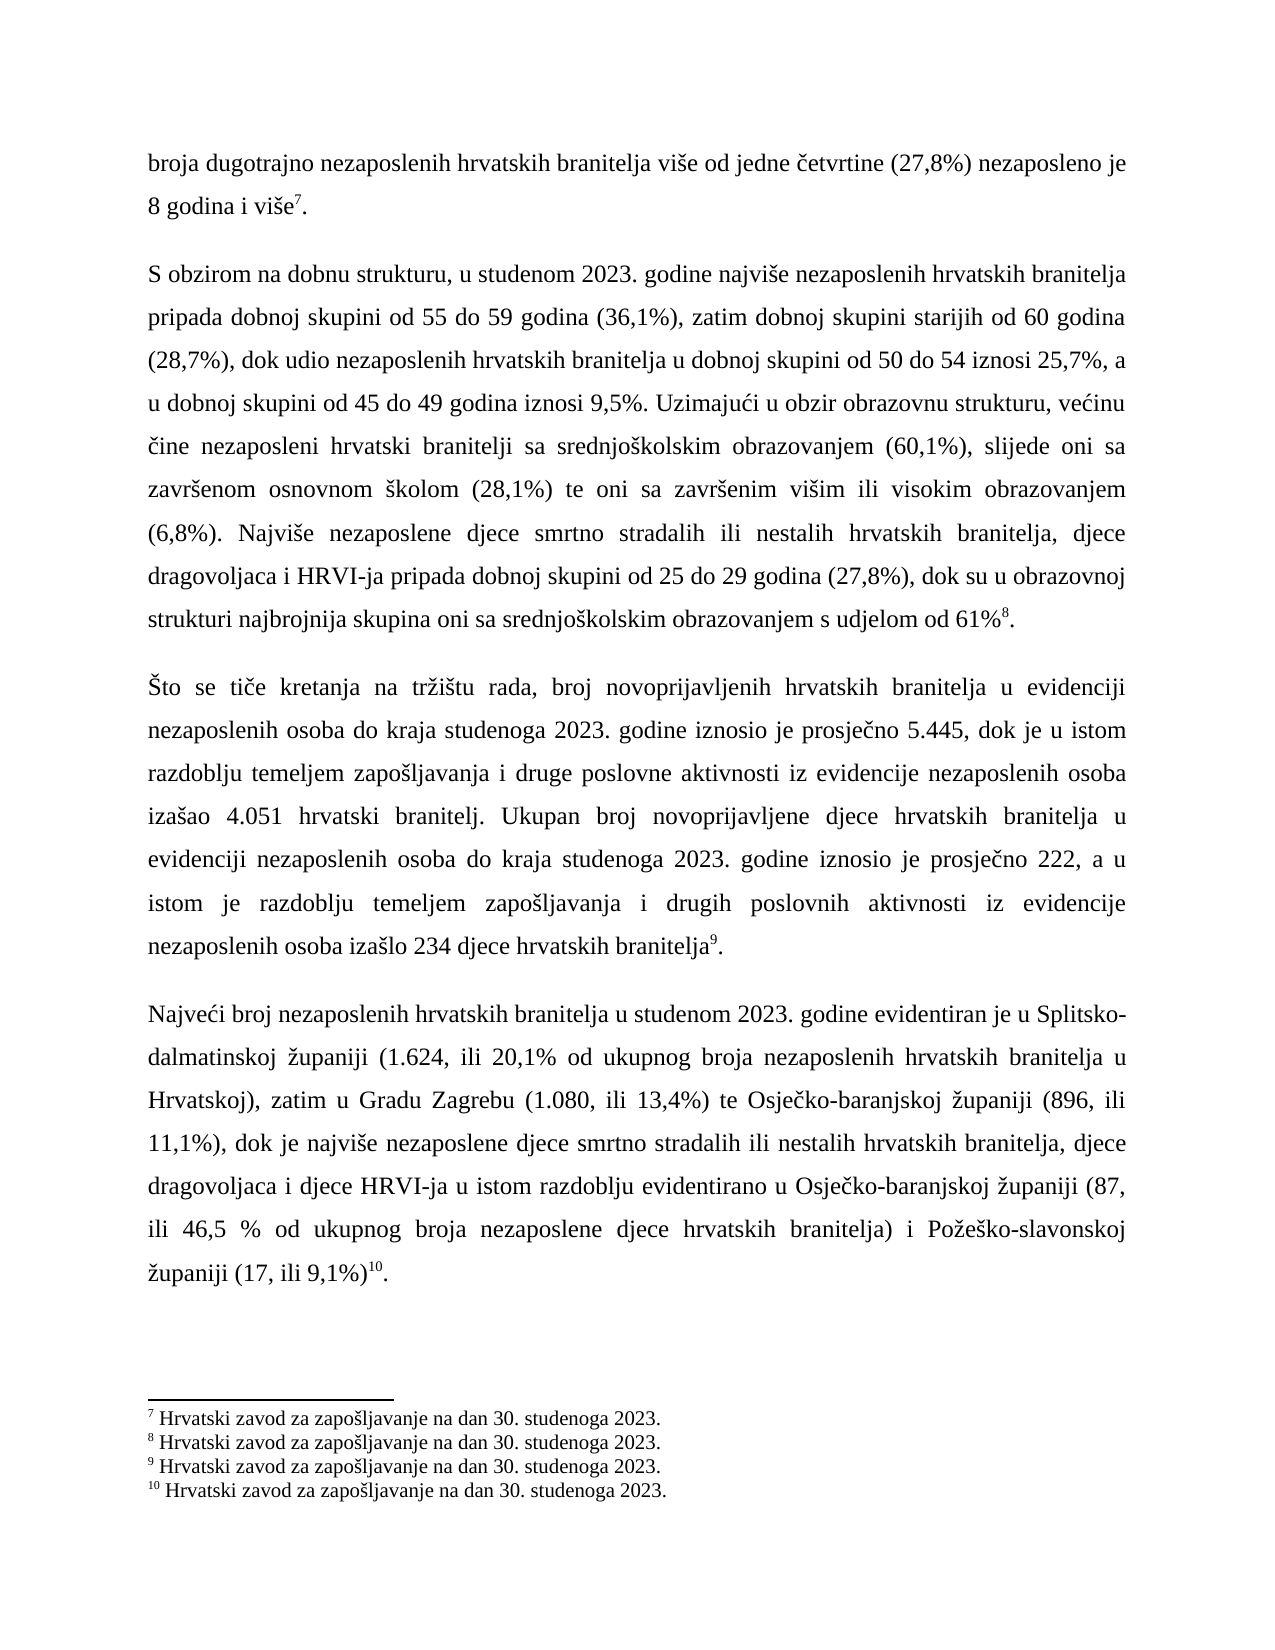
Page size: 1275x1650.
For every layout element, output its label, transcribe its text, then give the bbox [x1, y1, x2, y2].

text Što se tiče kretanja na tržištu rada, broj novoprijavljenih hrvatskih branitelja u evidenciji nezaposlenih osoba do kraja studenoga 2023. godine iznosio je prosječno 5.445, dok je u istom razdoblju temeljem zapošljavanja i druge poslovne aktivnosti iz evidencije nezaposlenih osoba izašao 4.051 hrvatski branitelj. Ukupan broj novoprijavljene djece hrvatskih branitelja u evidenciji nezaposlenih osoba do kraja studenoga 2023. godine iznosio je prosječno 222, a u istom je razdoblju temeljem zapošljavanja i drugih poslovnih aktivnosti iz evidencije nezaposlenih osoba izašlo 234 djece hrvatskih branitelja. [148, 672, 1127, 959]
text Najveći broj nezaposlenih hrvatskih branitelja u studenom 2023. godine evidentiran je u Splitsko-dalmatinskoj županiji (1.624, ili 20,1% od ukupnog broja nezaposlenih hrvatskih branitelja u Hrvatskoj), zatim u Gradu Zagrebu (1.080, ili 13,4%) te Osječko-baranjskoj županiji (896, ili 11,1%), dok je najviše nezaposlene djece smrtno stradalih ili nestalih hrvatskih branitelja, djece dragovoljaca i djece HRVI-ja u istom razdoblju evidentirano u Osječko-baranjskoj županiji (87, ili 46,5 % od ukupnog broja nezaposlene djece hrvatskih branitelja) i Požeško-slavonskoj županiji (17, ili 9,1%). [148, 999, 1127, 1286]
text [148, 148, 1127, 219]
text S obzirom na dobnu strukturu, u studenom 2023. godine najviše nezaposlenih hrvatskih branitelja pripada dobnoj skupini od 55 do 59 godina (36,1%), zatim dobnoj skupini starijih od 60 godina (28,7%), dok udio nezaposlenih hrvatskih branitelja u dobnoj skupini od 50 do 54 iznosi 25,7%, a u dobnoj skupini od 45 do 49 godina iznosi 9,5%. Uzimajući u obzir obrazovnu strukturu, većinu čine nezaposleni hrvatski branitelji sa srednjoškolskim obrazovanjem (60,1%), slijede oni sa završenom osnovnom školom (28,1%) te oni sa završenim višim ili visokim obrazovanjem (6,8%). Najviše nezaposlene djece smrtno stradalih ili nestalih hrvatskih branitelja, djece dragovoljaca i HRVI-ja pripada dobnoj skupini od 25 do 29 godina (27,8%), dok su u obrazovnoj strukturi najbrojnija skupina oni sa srednjoškolskim obrazovanjem s udjelom od 61%. [148, 259, 1127, 633]
